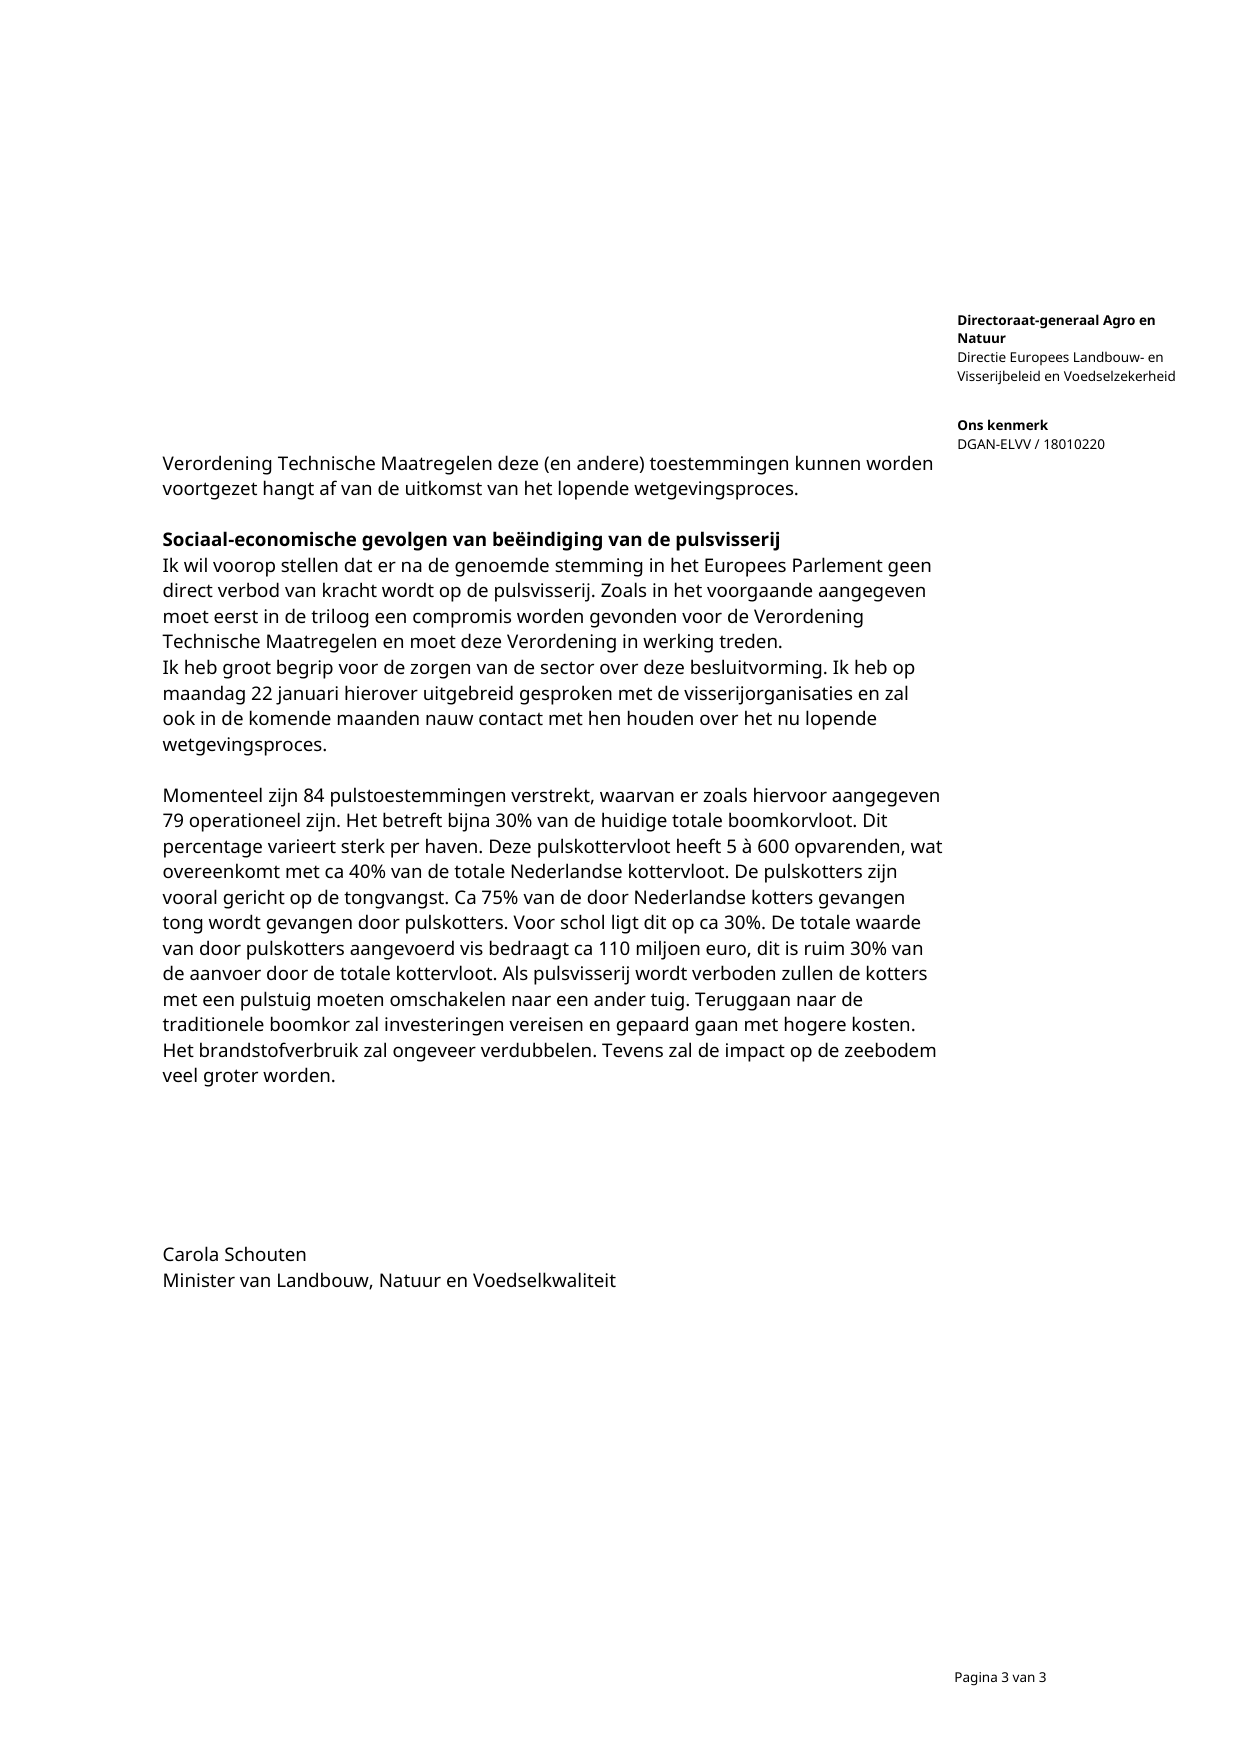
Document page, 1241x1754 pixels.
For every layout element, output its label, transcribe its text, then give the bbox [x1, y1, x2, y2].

text Sociaal-economische gevolgen van beëindiging van de pulsvisserij [162, 527, 947, 552]
text Minister van Landbouw, Natuur en Voedselkwaliteit [162, 1267, 947, 1292]
text Momenteel zijn 84 pulstoestemmingen verstrekt, waarvan er zoals hiervoor aangegeven 79 operationeel zijn. Het betreft bijna 30% van de huidige totale boomkorvloot. Dit percentage varieert sterk per haven. Deze pulskottervloot heeft 5 à 600 opvarenden, wat overeenkomt met ca 40% van de totale Nederlandse kottervloot. De pulskotters zijn vooral gericht op de tongvangst. Ca 75% van de door Nederlandse kotters gevangen tong wordt gevangen door pulskotters. Voor schol ligt dit op ca 30%. De totale waarde van door pulskotters aangevoerd vis bedraagt ca 110 miljoen euro, dit is ruim 30% van de aanvoer door de totale kottervloot. Als pulsvisserij wordt verboden zullen de kotters met een pulstuig moeten omschakelen naar een ander tuig. Teruggaan naar de traditionele boomkor zal investeringen vereisen en gepaard gaan met hogere kosten. Het brandstofverbruik zal ongeveer verdubbelen. Tevens zal de impact op de zeebodem veel groter worden. [162, 782, 947, 1088]
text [162, 450, 947, 501]
text Carola Schouten [162, 1241, 947, 1267]
text Ik heb groot begrip voor de zorgen van de sector over deze besluitvorming. Ik heb op maandag 22 januari hierover uitgebreid gesproken met de visserijorganisaties en zal ook in de komende maanden nauw contact met hen houden over het nu lopende wetgevingsproces. [162, 654, 947, 756]
text Ik wil voorop stellen dat er na de genoemde stemming in het Europees Parlement geen direct verbod van kracht wordt op de pulsvisserij. Zoals in het voorgaande aangegeven moet eerst in de triloog een compromis worden gevonden voor de Verordening Technische Maatregelen en moet deze Verordening in werking treden. [162, 552, 947, 654]
